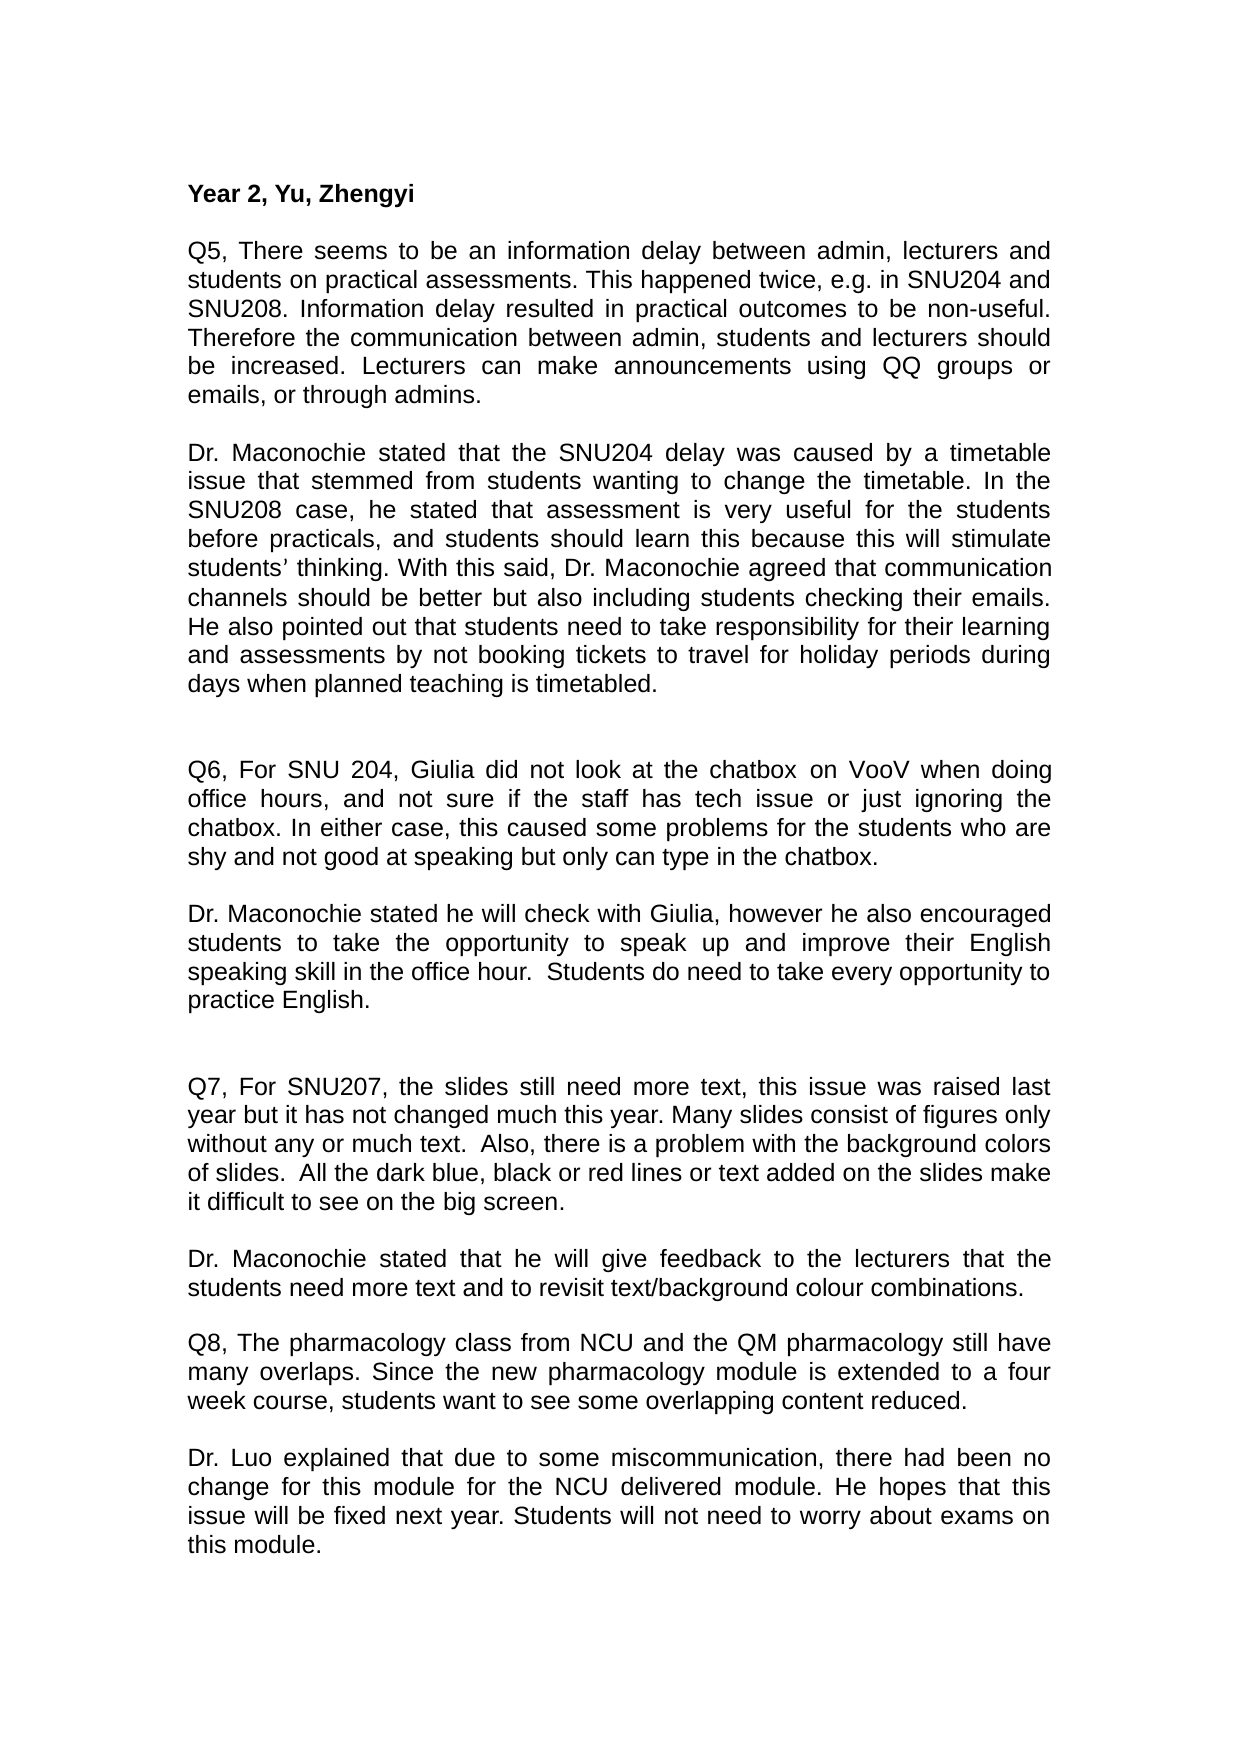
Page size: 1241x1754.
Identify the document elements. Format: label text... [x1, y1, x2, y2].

text Q8, The pharmacology class from NCU and the QM pharmacology still have many overlaps. Since the new pharmacology module is extended to a four week course, students want to see some overlapping content reduced. [187, 1328, 1053, 1415]
text Dr. Maconochie stated that he will give feedback to the lecturers that the students need more text and to revisit text/background colour combinations. [187, 1244, 1053, 1302]
text Q7, For SNU207, the slides still need more text, this issue was raised last year but it has not changed much this year. Many slides consist of figures only without any or much text. Also, there is a problem with the background colors of slides. All the dark blue, black or red lines or text added on the slides make it difficult to see on the big screen. [187, 1072, 1053, 1216]
text Q6, For SNU 204, Giulia did not look at the chatbox on VooV when doing office hours, and not sure if the staff has tech issue or just ignoring the chatbox. In either case, this caused some problems for the students who are shy and not good at speaking but only can type in the chatbox. [187, 756, 1053, 871]
text Dr. Luo explained that due to some miscommunication, there had been no change for this module for the NCU delivered module. He hopes that this issue will be fixed next year. Students will not need to worry about exams on this module. [187, 1443, 1053, 1558]
text Dr. Maconochie stated he will check with Giulia, however he also encouraged students to take the opportunity to speak up and improve their English speaking skill in the office hour. Students do need to take every opportunity to practice English. [187, 899, 1053, 1014]
text Year 2, Yu, Zhengyi [187, 179, 1053, 207]
text Dr. Maconochie stated that the SNU204 delay was caused by a timetable issue that stemmed from students wanting to change the timetable. In the SNU208 case, he stated that assessment is very useful for the students before practicals, and students should learn this because this will stimulate students’ thinking. With this said, Dr. Maconochie agreed that communication channels should be better but also including students checking their emails. He also pointed out that students need to take responsibility for their learning and assessments by not booking tickets to travel for holiday periods during days when planned teaching is timetabled. [187, 437, 1053, 698]
text Q5, There seems to be an information delay between admin, lecturers and students on practical assessments. This happened twice, e.g. in SNU204 and SNU208. Information delay resulted in practical outcomes to be non-useful. Therefore the communication between admin, students and lecturers should be increased. Lecturers can make announcements using QQ groups or emails, or through admins. [187, 236, 1053, 409]
